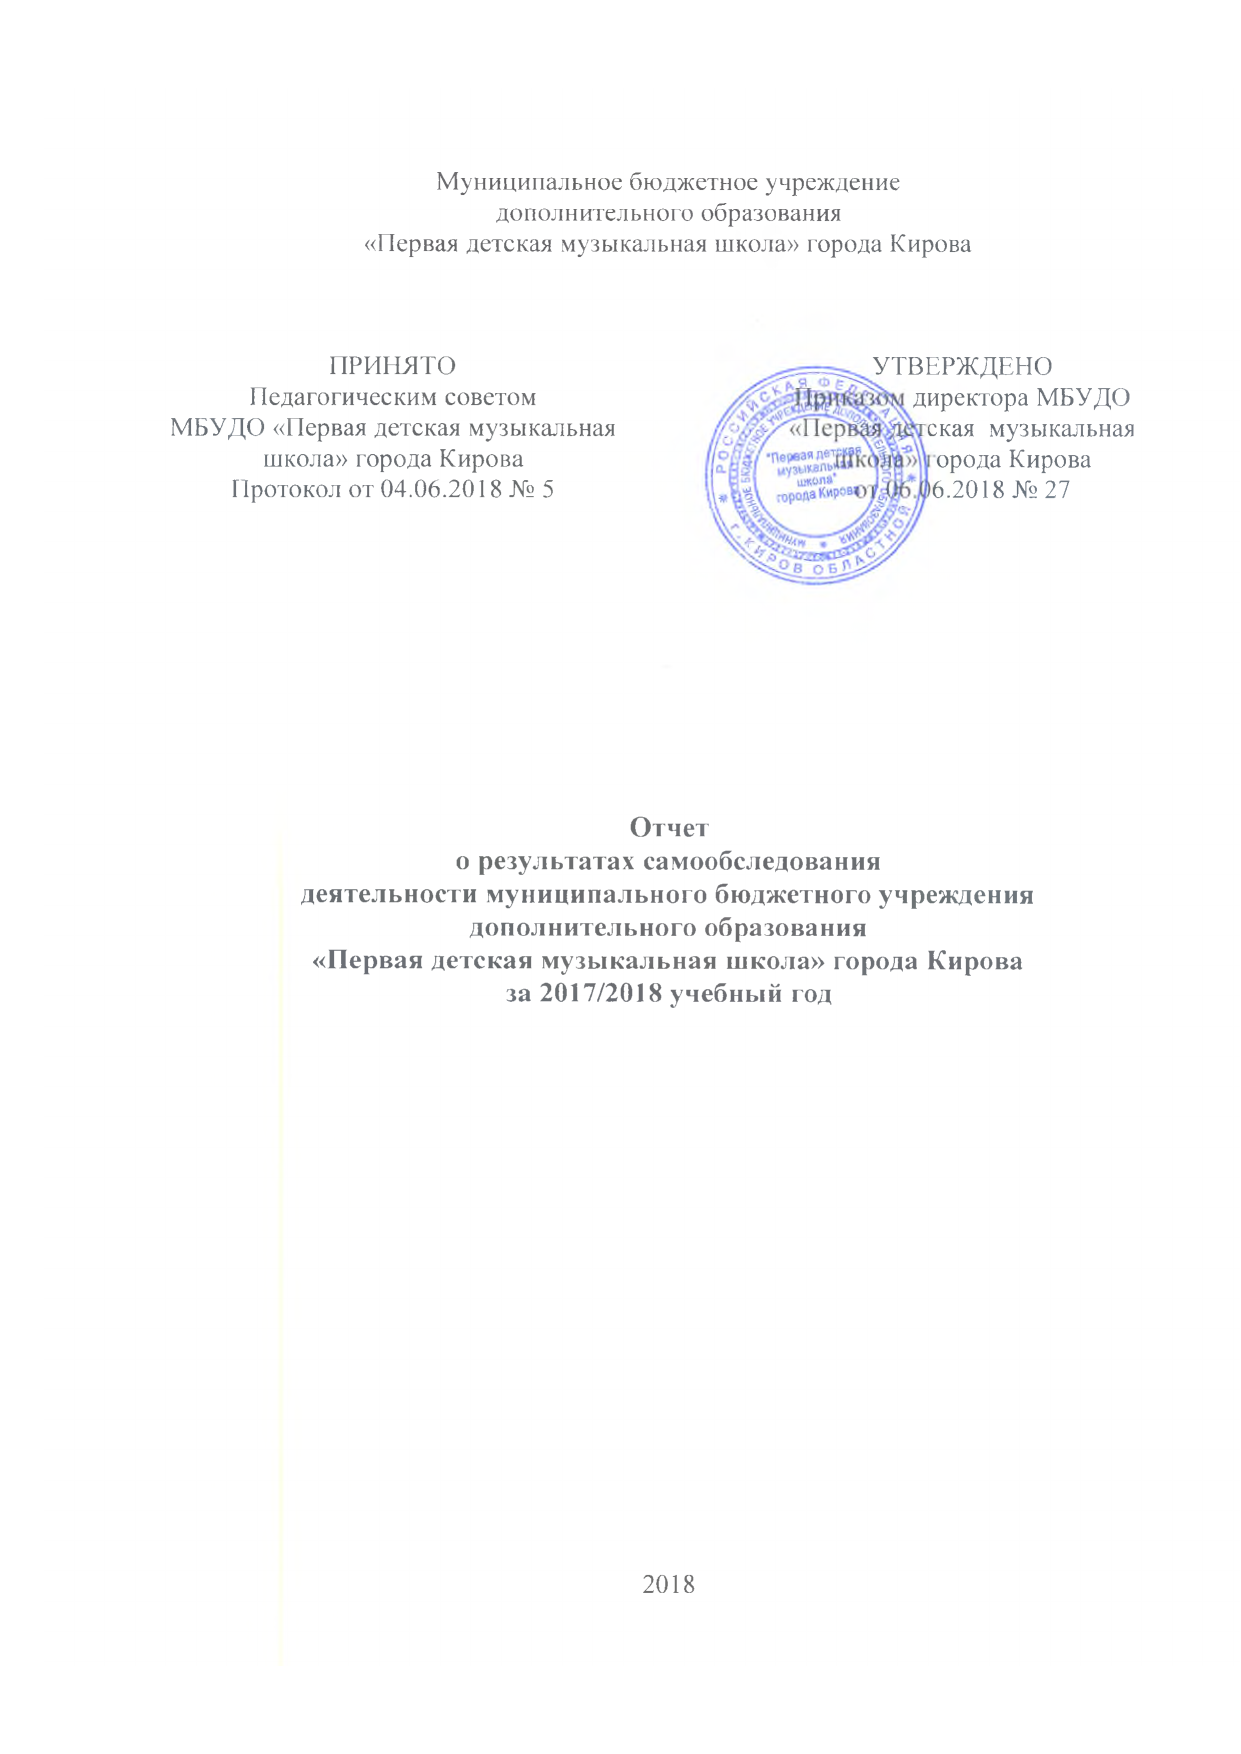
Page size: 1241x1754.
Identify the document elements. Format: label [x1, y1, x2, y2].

picture [44, 88, 1241, 1666]
